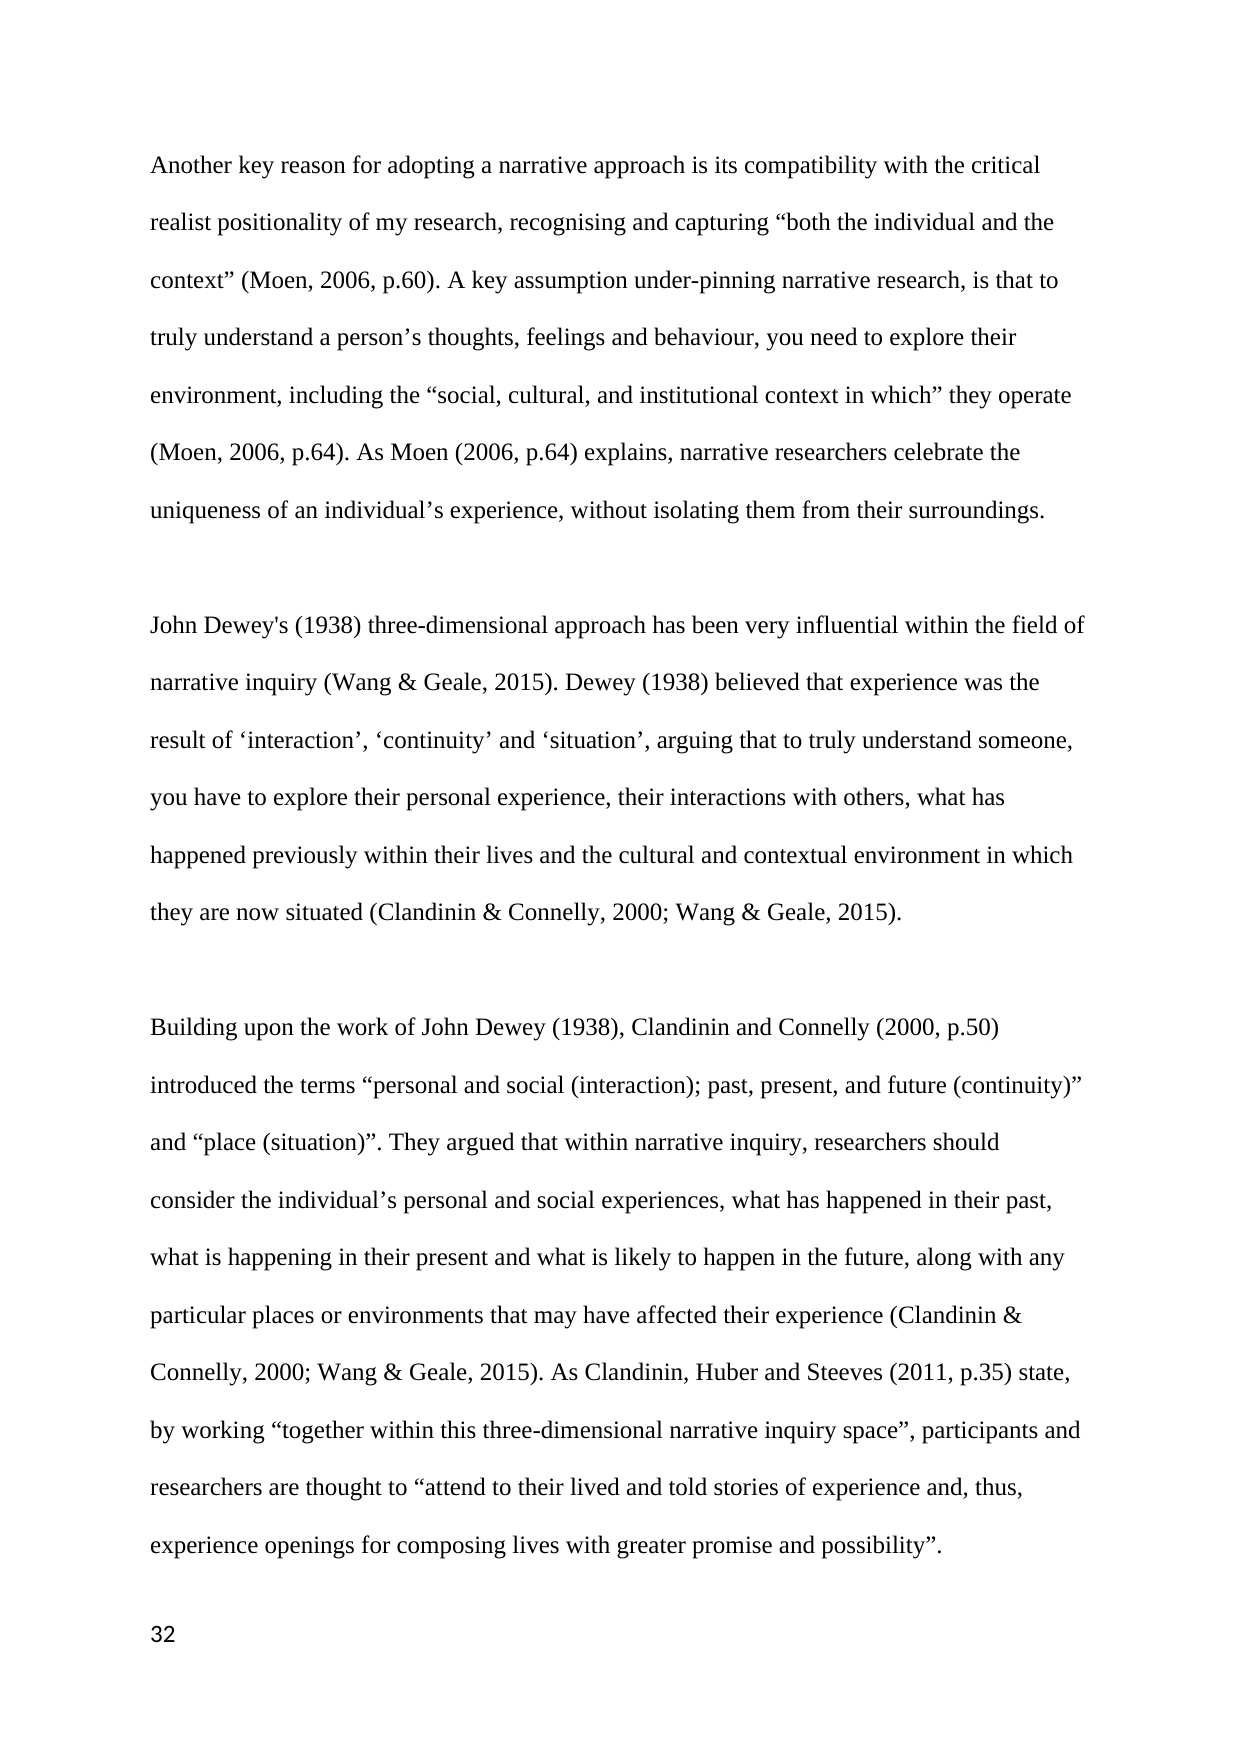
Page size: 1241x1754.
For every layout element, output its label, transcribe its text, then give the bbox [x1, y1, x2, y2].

text Building upon the work of John Dewey (1938), Clandinin and Connelly (2000, p.50) introduced the terms “personal and social (interaction); past, present, and future (continuity)” and “place (situation)”. They argued that within narrative inquiry, researchers should consider the individual’s personal and social experiences, what has happened in their past, what is happening in their present and what is likely to happen in the future, along with any particular places or environments that may have affected their experience (Clandinin & Connelly, 2000; Wang & Geale, 2015). As Clandinin, Huber and Steeves (2011, p.35) state, by working “together within this three-dimensional narrative inquiry space”, participants and researchers are thought to “attend to their lived and told stories of experience and, thus, experience openings for composing lives with greater promise and possibility”. [150, 1012, 1090, 1559]
text Another key reason for adopting a narrative approach is its compatibility with the critical realist positionality of my research, recognising and capturing “both the individual and the context” (Moen, 2006, p.60). A key assumption under-pinning narrative research, is that to truly understand a person’s thoughts, feelings and behaviour, you need to explore their environment, including the “social, cultural, and institutional context in which” they operate (Moen, 2006, p.64). As Moen (2006, p.64) explains, narrative researchers celebrate the uniqueness of an individual’s experience, without isolating them from their surroundings. [150, 150, 1090, 524]
text John Dewey's (1938) three-dimensional approach has been very influential within the field of narrative inquiry (Wang & Geale, 2015). Dewey (1938) believed that experience was the result of ‘interaction’, ‘continuity’ and ‘situation’, arguing that to truly understand someone, you have to explore their personal experience, their interactions with others, what has happened previously within their lives and the cultural and contextual environment in which they are now situated (Clandinin & Connelly, 2000; Wang & Geale, 2015). [150, 610, 1090, 926]
